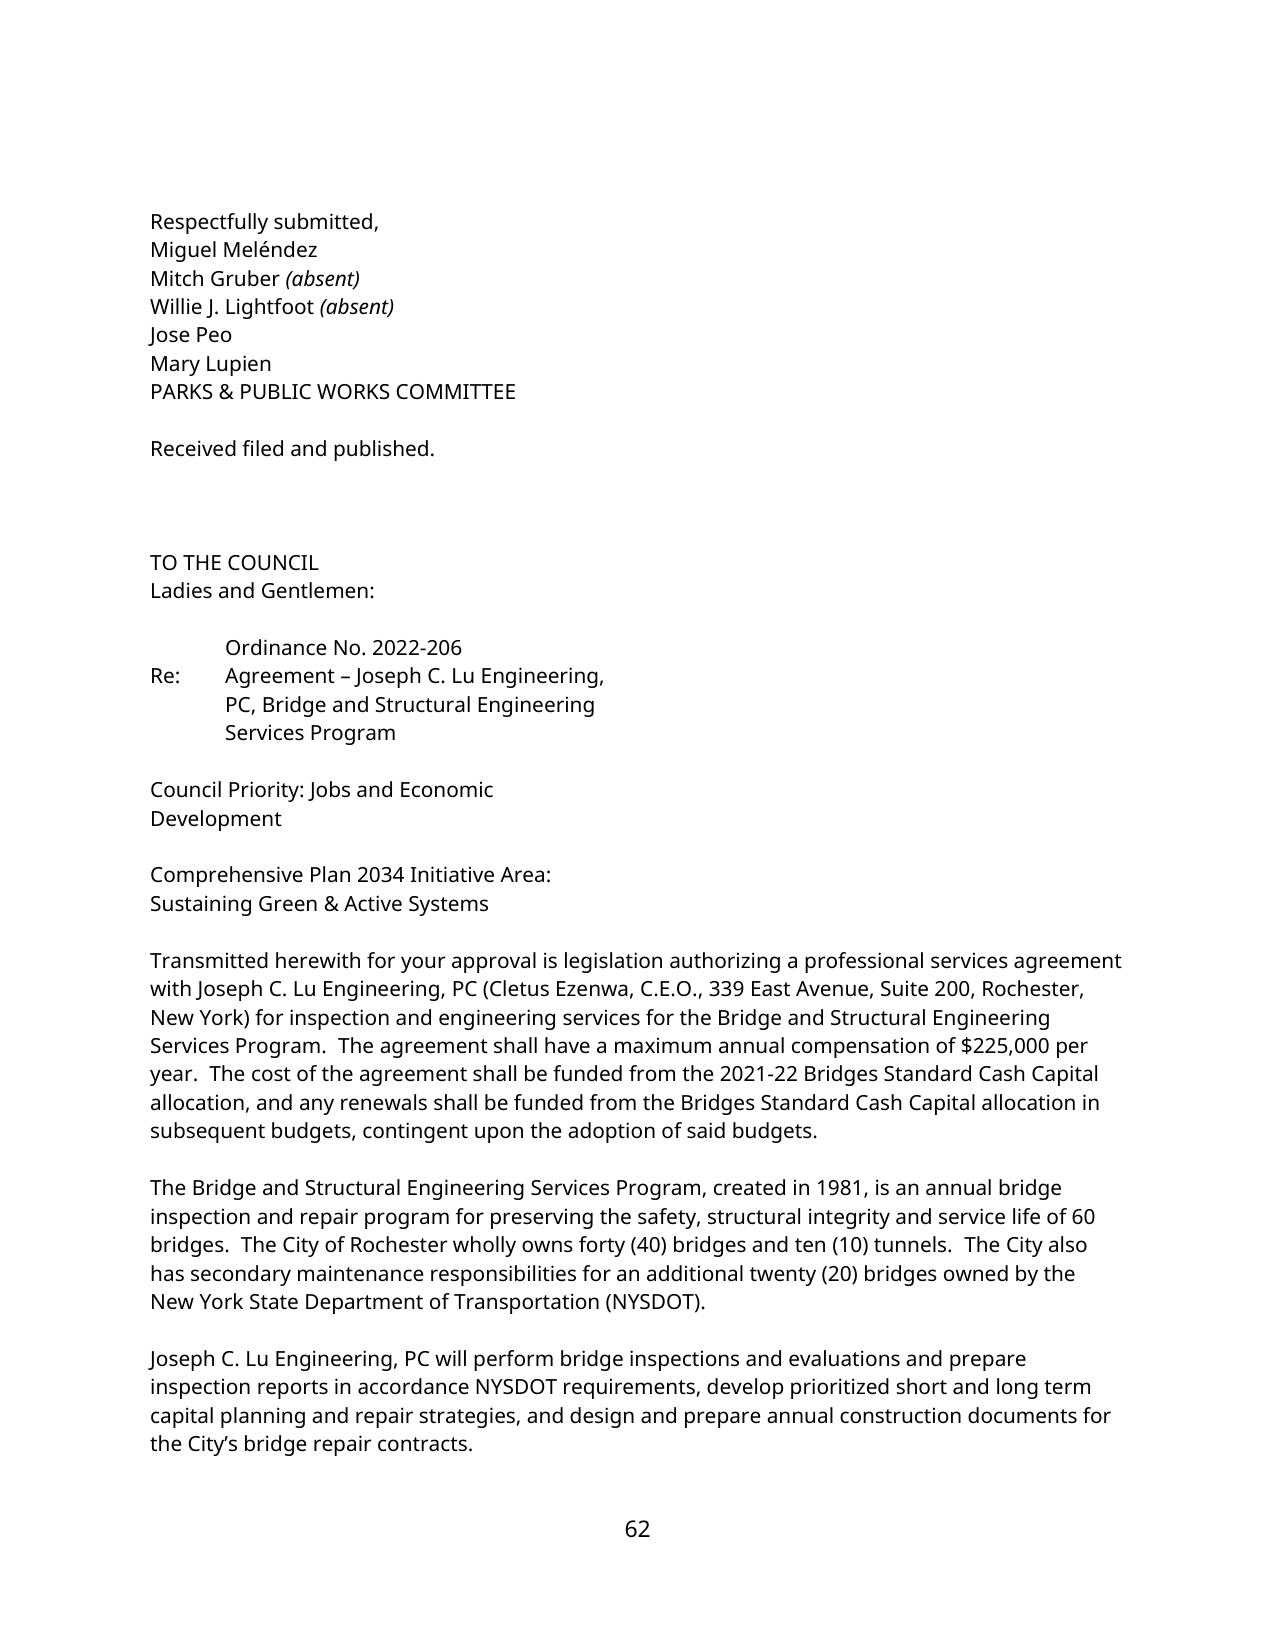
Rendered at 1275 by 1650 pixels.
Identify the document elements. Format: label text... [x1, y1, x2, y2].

text Transmitted herewith for your approval is legislation authorizing a professional services agreement with Joseph C. Lu Engineering, PC (Cletus Ezenwa, C.E.O., 339 East Avenue, Suite 200, Rochester, New York) for inspection and engineering services for the Bridge and Structural Engineering Services Program. The agreement shall have a maximum annual compensation of $225,000 per year. The cost of the agreement shall be funded from the 2021-22 Bridges Standard Cash Capital allocation, and any renewals shall be funded from the Bridges Standard Cash Capital allocation in subsequent budgets, contingent upon the adoption of said budgets. [150, 946, 1125, 1145]
text Sustaining Green & Active Systems [150, 889, 1125, 917]
text PARKS & PUBLIC WORKS COMMITTEE [150, 377, 1125, 406]
text Joseph C. Lu Engineering, PC will perform bridge inspections and evaluations and prepare inspection reports in accordance NYSDOT requirements, develop prioritized short and long term capital planning and repair strategies, and design and prepare annual construction documents for the City’s bridge repair contracts. [150, 1344, 1125, 1458]
text Ordinance No. 2022-206 [150, 633, 1125, 661]
text PC, Bridge and Structural Engineering [150, 690, 1125, 718]
text Council Priority: Jobs and Economic [150, 775, 1125, 804]
text Development [150, 804, 1125, 832]
text Mitch Gruber (absent) [150, 264, 1125, 292]
text TO THE COUNCIL [150, 548, 1125, 577]
text The Bridge and Structural Engineering Services Program, created in 1981, is an annual bridge inspection and repair program for preserving the safety, structural integrity and service life of 60 bridges. The City of Rochester wholly owns forty (40) bridges and ten (10) tunnels. The City also has secondary maintenance responsibilities for an additional twenty (20) bridges owned by the New York State Department of Transportation (NYSDOT). [150, 1173, 1125, 1316]
text Re: Agreement – Joseph C. Lu Engineering, [150, 661, 1125, 690]
text Comprehensive Plan 2034 Initiative Area: [150, 861, 1125, 889]
text Jose Peo [150, 321, 1125, 349]
text Received filed and published. [150, 434, 1125, 463]
text Willie J. Lightfoot (absent) [150, 292, 1125, 321]
text Respectfully submitted, [150, 207, 1125, 235]
text Miguel Meléndez [150, 235, 1125, 264]
text Services Program [150, 718, 1125, 747]
text Mary Lupien [150, 349, 1125, 377]
text Ladies and Gentlemen: [150, 577, 1125, 605]
